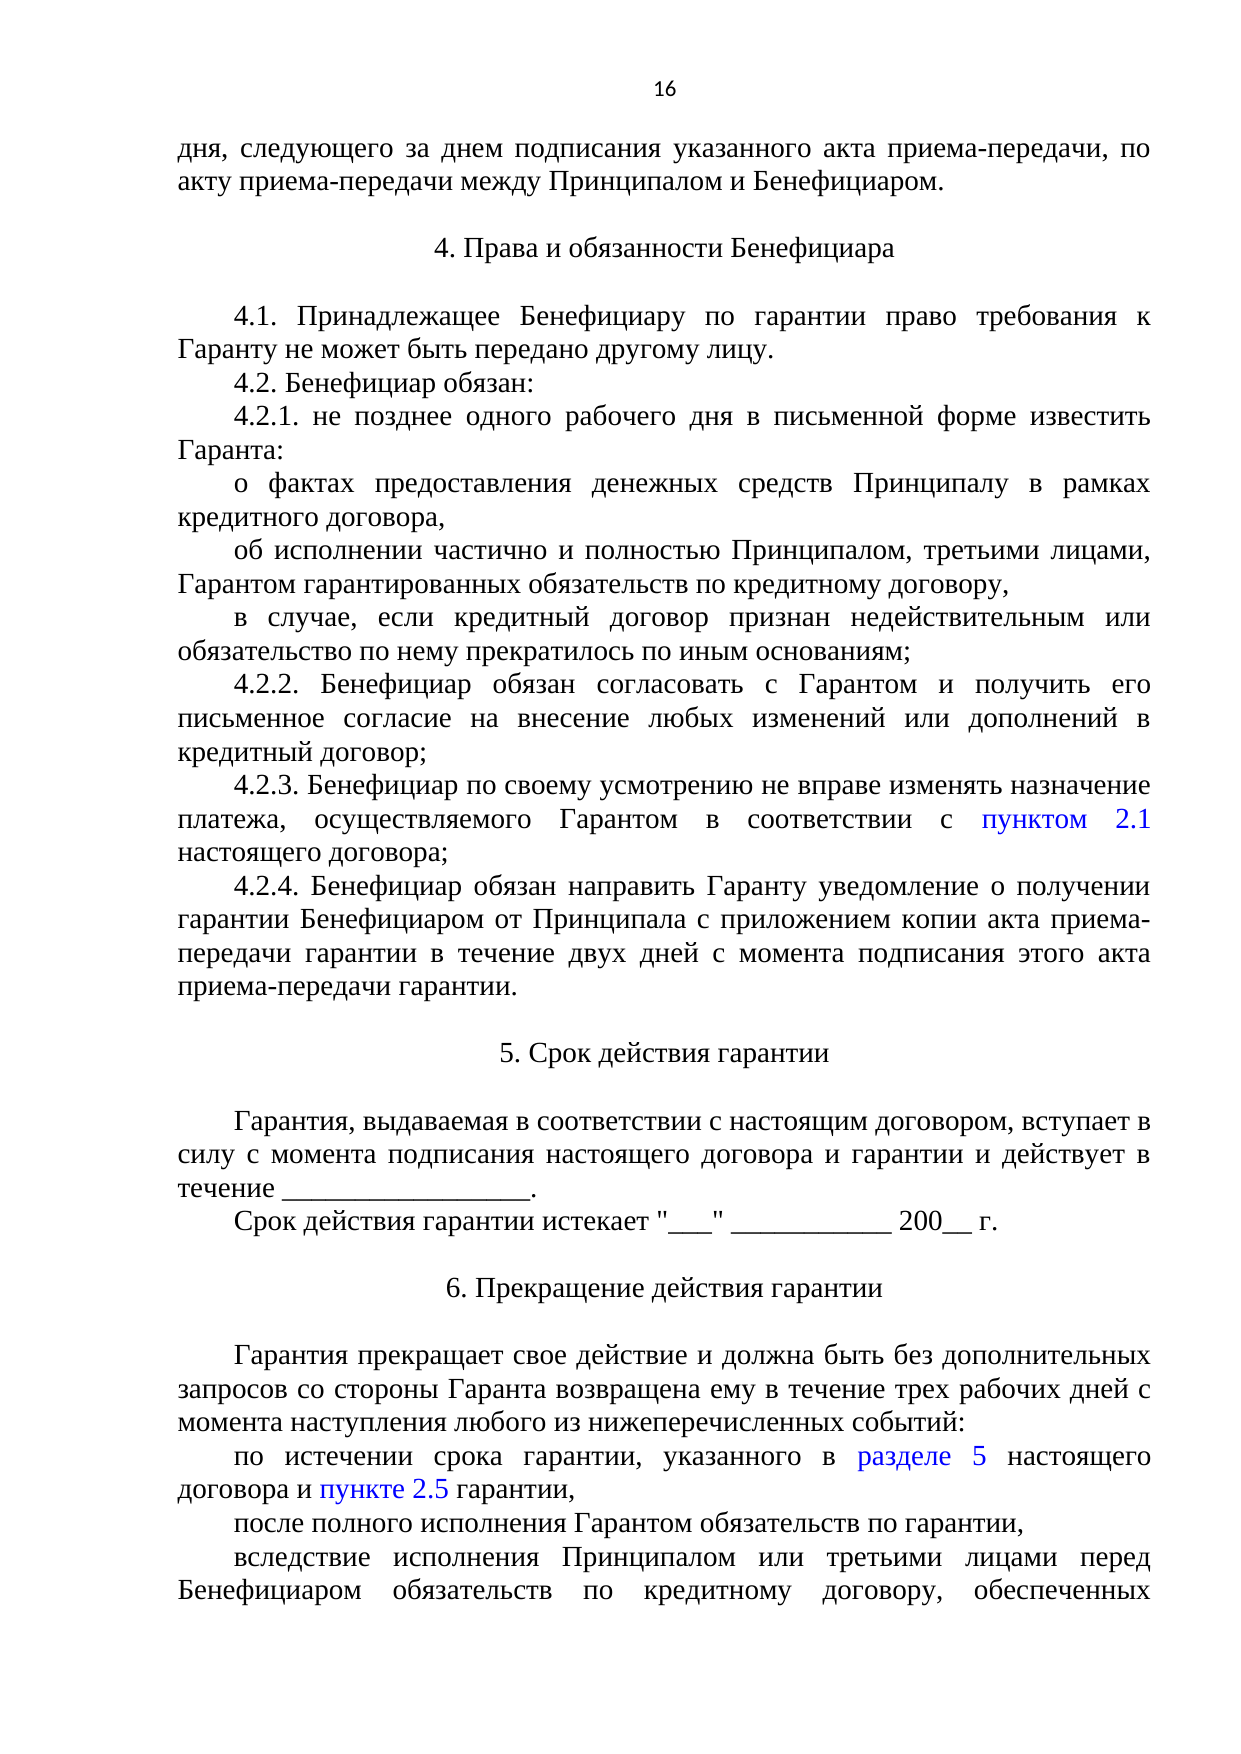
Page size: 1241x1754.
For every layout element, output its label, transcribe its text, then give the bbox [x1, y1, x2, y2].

text об исполнении частично и полностью Принципалом, третьими лицами, Гарантом гарантированных обязательств по кредитному договору, [177, 532, 1152, 599]
text о фактах предоставления денежных средств Принципалу в рамках кредитного договора, [177, 465, 1152, 532]
text 4.2.2. Бенефициар обязан согласовать с Гарантом и получить его письменное согласие на внесение любых изменений или дополнений в кредитный договор; [177, 667, 1152, 767]
text 6. Прекращение действия гарантии [177, 1270, 1152, 1304]
text 4.2.1. не позднее одного рабочего дня в письменной форме известить Гаранта: [177, 398, 1152, 465]
text 4.2.3. Бенефициар по своему усмотрению не вправе изменять назначение платежа, осуществляемого Гарантом в соответствии с пунктом 2.1 настоящего договора; [177, 767, 1152, 868]
text 4. Права и обязанности Бенефициара [177, 231, 1152, 264]
text 5. Срок действия гарантии [177, 1036, 1152, 1069]
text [177, 1539, 1152, 1606]
text в случае, если кредитный договор признан недействительным или обязательство по нему прекратилось по иным основаниям; [177, 599, 1152, 667]
text Срок действия гарантии истекает "___" ___________ 200__ г. [177, 1203, 1152, 1237]
text Гарантия, выдаваемая в соответствии с настоящим договором, вступает в силу с момента подписания настоящего договора и гарантии и действует в течение _________________. [177, 1103, 1152, 1203]
text по истечении срока гарантии, указанного в разделе 5 настоящего договора и пункте 2.5 гарантии, [177, 1438, 1152, 1505]
text 4.2. Бенефициар обязан: [177, 365, 1152, 398]
text Гарантия прекращает свое действие и должна быть без дополнительных запросов со стороны Гаранта возвращена ему в течение трех рабочих дней с момента наступления любого из нижеперечисленных событий: [177, 1337, 1152, 1438]
text 4.2.4. Бенефициар обязан направить Гаранту уведомление о получении гарантии Бенефициаром от Принципала с приложением копии акта приема-передачи гарантии в течение двух дней с момента подписания этого акта приема-передачи гарантии. [177, 868, 1152, 1002]
text 4.1. Принадлежащее Бенефициару по гарантии право требования к Гаранту не может быть передано другому лицу. [177, 298, 1152, 365]
text после полного исполнения Гарантом обязательств по гарантии, [177, 1505, 1152, 1539]
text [177, 130, 1152, 197]
